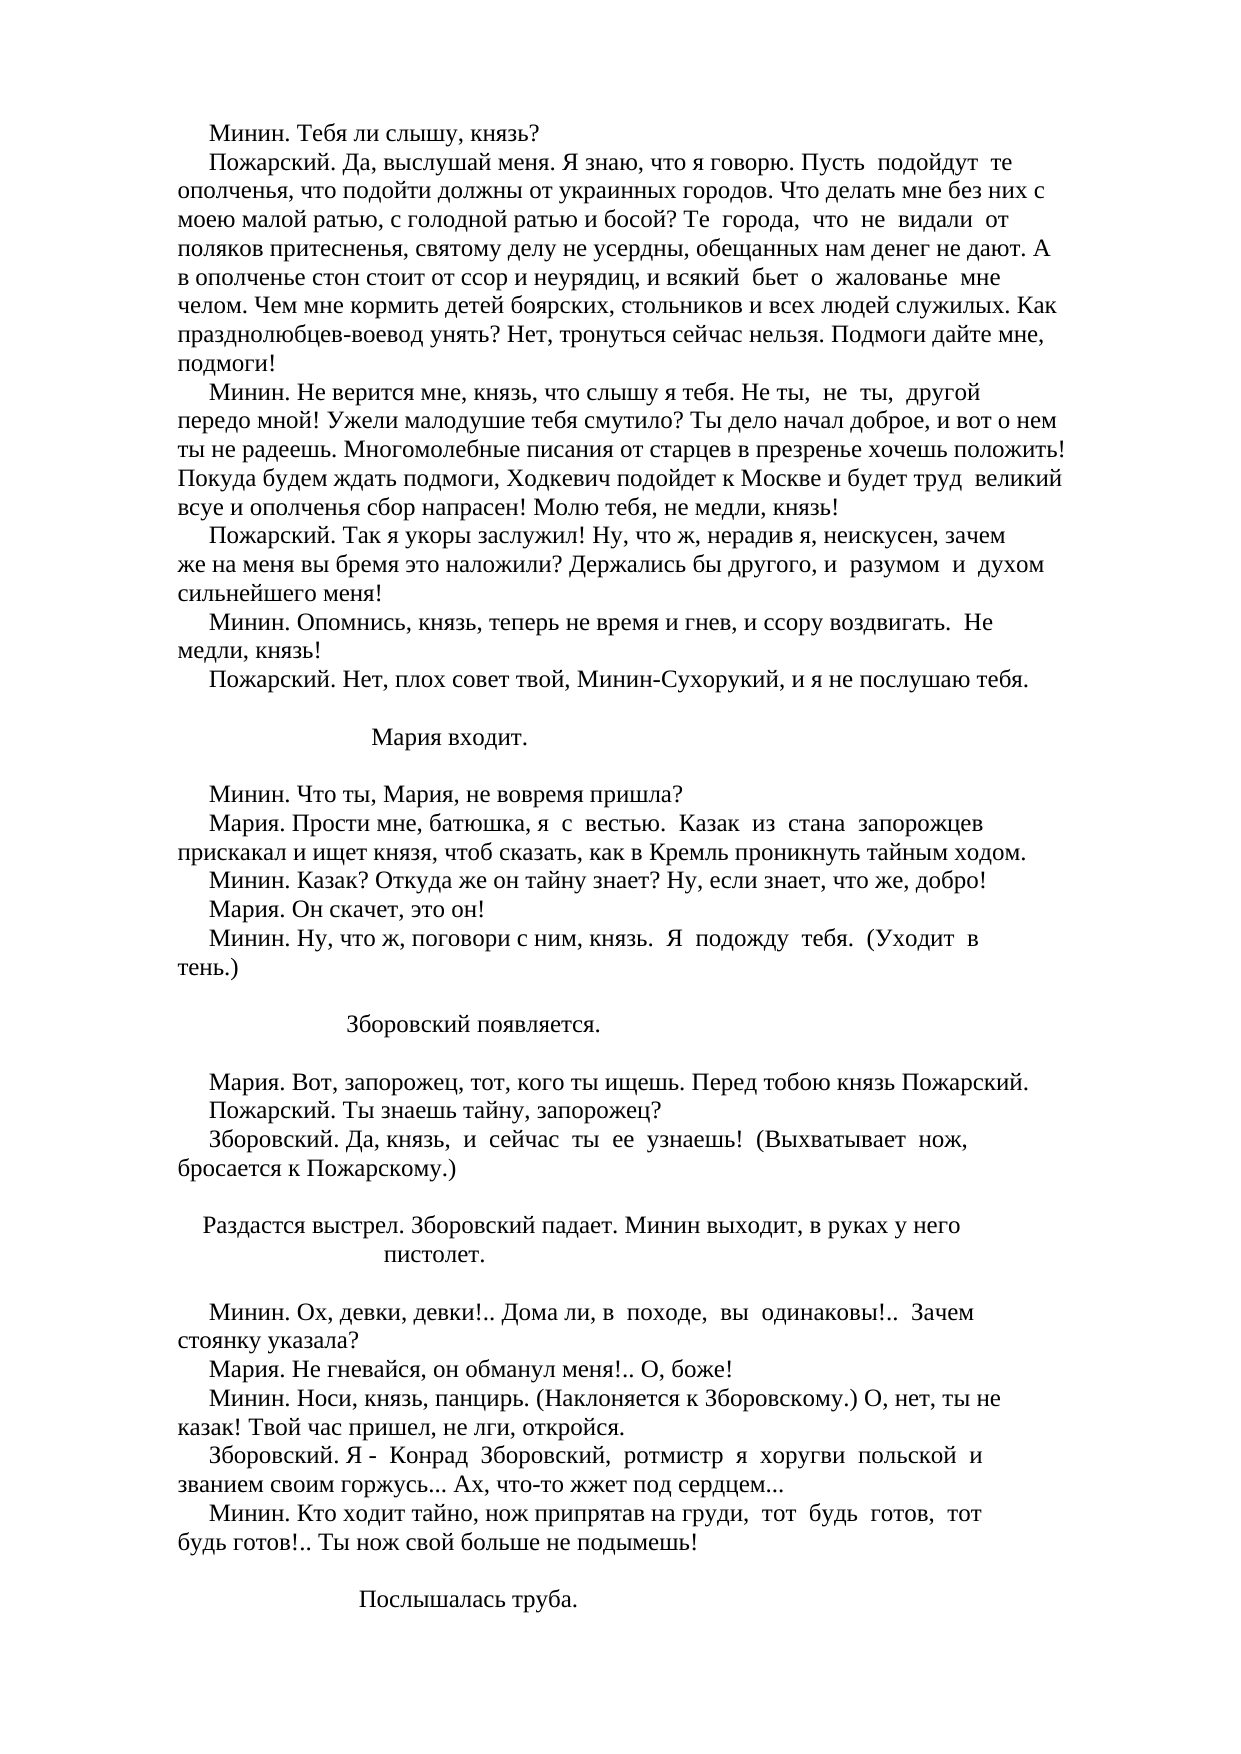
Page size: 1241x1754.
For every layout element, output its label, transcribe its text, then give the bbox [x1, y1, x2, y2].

text же на меня вы бремя это наложили? Держались бы другого, и разумом и духом [177, 549, 1152, 578]
text ты не радеешь. Многомолебные писания от старцев в презренье хочешь положить! [177, 434, 1152, 463]
text подмоги! [177, 348, 1152, 377]
text Мария. Не гневайся, он обманул меня!.. О, боже! [177, 1354, 1152, 1383]
text Покуда будем ждать подмоги, Ходкевич подойдет к Москве и будет труд великий [177, 463, 1152, 492]
text Минин. Казак? Откуда же он тайну знает? Ну, если знает, что же, добро! [177, 866, 1152, 894]
text Минин. Ну, что ж, поговори с ним, князь. Я подожду тебя. (Уходит в [177, 923, 1152, 952]
text Минин. Ох, девки, девки!.. Дома ли, в походе, вы одинаковы!.. Зачем [177, 1297, 1152, 1326]
text Минин. Кто ходит тайно, нож припрятав на груди, тот будь готов, тот [177, 1498, 1152, 1527]
text моею малой ратью, с голодной ратью и босой? Те города, что не видали от [177, 204, 1152, 233]
text Минин. Что ты, Мария, не вовремя пришла? [177, 779, 1152, 808]
text Мария. Прости мне, батюшка, я с вестью. Казак из стана запорожцев [177, 808, 1152, 837]
text званием своим горжусь... Ах, что-то жжет под сердцем... [177, 1469, 1152, 1498]
text передо мной! Ужели малодушие тебя смутило? Ты дело начал доброе, и вот о нем [177, 406, 1152, 434]
text всуе и ополченья сбор напрасен! Молю тебя, не медли, князь! [177, 492, 1152, 521]
text празднолюбцев-воевод унять? Нет, тронуться сейчас нельзя. Подмоги дайте мне, [177, 319, 1152, 348]
text поляков притесненья, святому делу не усердны, обещанных нам денег не дают. А [177, 233, 1152, 262]
text медли, князь! [177, 636, 1152, 664]
text ополченья, что подойти должны от украинных городов. Что делать мне без них с [177, 176, 1152, 204]
text Мария входит. [177, 722, 1152, 751]
text Раздастся выстрел. Зборовский падает. Минин выходит, в руках у него [177, 1211, 1152, 1239]
text сильнейшего меня! [177, 578, 1152, 607]
text Мария. Он скачет, это он! [177, 894, 1152, 923]
text Пожарский. Так я укоры заслужил! Ну, что ж, нерадив я, неискусен, зачем [177, 521, 1152, 549]
text челом. Чем мне кормить детей боярских, стольников и всех людей служилых. Как [177, 291, 1152, 319]
text Зборовский. Я - Конрад Зборовский, ротмистр я хоругви польской и [177, 1441, 1152, 1469]
text тень.) [177, 952, 1152, 981]
text Минин. Носи, князь, панцирь. (Наклоняется к Зборовскому.) О, нет, ты не [177, 1383, 1152, 1412]
text Минин. Опомнись, князь, теперь не время и гнев, и ссору воздвигать. Не [177, 607, 1152, 636]
text Пожарский. Нет, плох совет твой, Минин-Сухорукий, и я не послушаю тебя. [177, 664, 1152, 693]
text прискакал и ищет князя, чтоб сказать, как в Кремль проникнуть тайным ходом. [177, 837, 1152, 866]
text стоянку указала? [177, 1326, 1152, 1354]
text пистолет. [177, 1239, 1152, 1268]
text Пожарский. Да, выслушай меня. Я знаю, что я говорю. Пусть подойдут те [177, 147, 1152, 176]
text Зборовский появляется. [177, 1009, 1152, 1038]
text Пожарский. Ты знаешь тайну, запорожец? [177, 1096, 1152, 1124]
text Минин. Тебя ли слышу, князь? [177, 118, 1152, 147]
text Послышалась труба. [177, 1584, 1152, 1613]
text Мария. Вот, запорожец, тот, кого ты ищешь. Перед тобою князь Пожарский. [177, 1067, 1152, 1096]
text бросается к Пожарскому.) [177, 1153, 1152, 1182]
text Зборовский. Да, князь, и сейчас ты ее узнаешь! (Выхватывает нож, [177, 1124, 1152, 1153]
text казак! Твой час пришел, не лги, откройся. [177, 1412, 1152, 1441]
text в ополченье стон стоит от ссор и неурядиц, и всякий бьет о жалованье мне [177, 262, 1152, 291]
text Минин. Не верится мне, князь, что слышу я тебя. Не ты, не ты, другой [177, 377, 1152, 406]
text будь готов!.. Ты нож свой больше не подымешь! [177, 1527, 1152, 1556]
